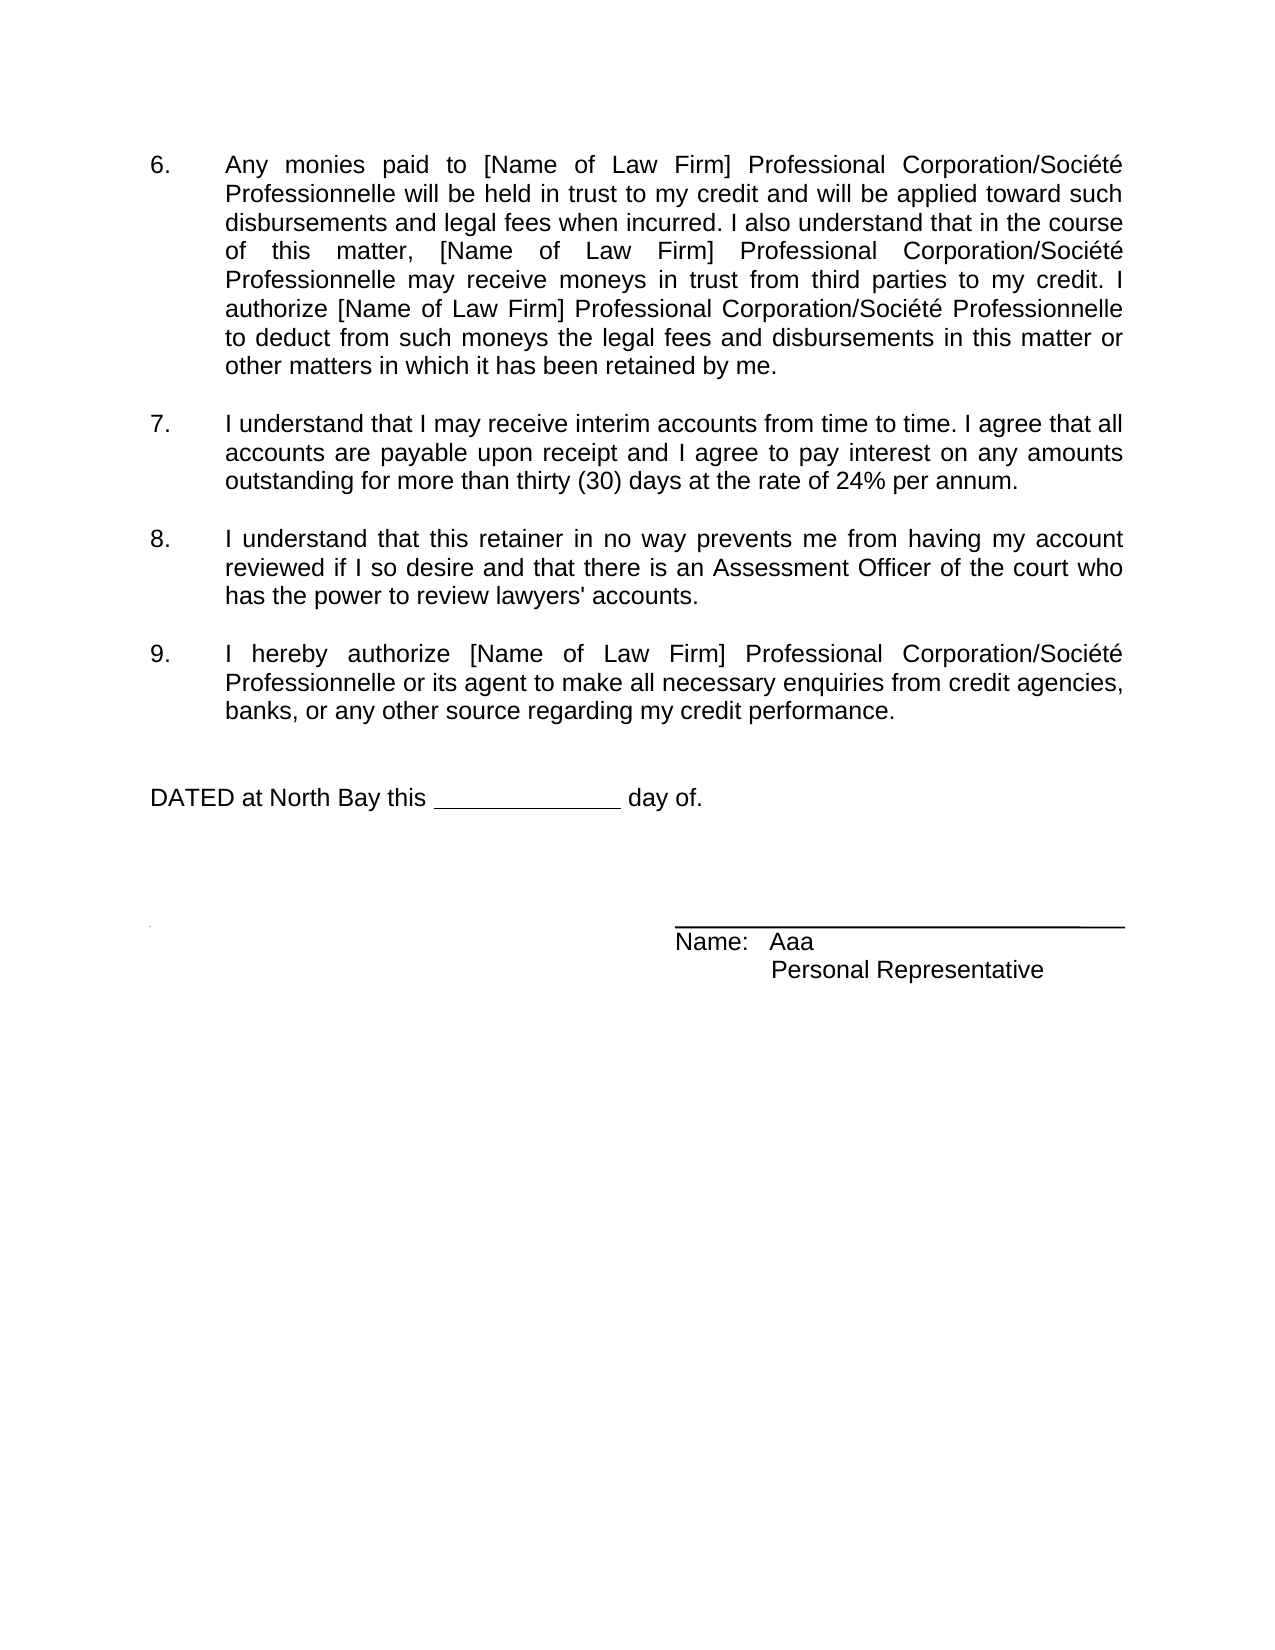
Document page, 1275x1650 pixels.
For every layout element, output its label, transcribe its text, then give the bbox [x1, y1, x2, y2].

list I understand that I may receive interim accounts from time to time. I agree that all accounts are payable upon receipt and I agree to pay interest on any amounts outstanding for more than thirty (30) days at the rate of 24% per annum. [150, 409, 1125, 495]
list Personal Representative [150, 955, 1125, 984]
list Name: Aaa [150, 926, 1125, 955]
list DATED at North Bay this day of. [150, 783, 1125, 811]
list I understand that this retainer in no way prevents me from having my account reviewed if I so desire and that there is an Assessment Officer of the court who has the power to review lawyers' accounts. [150, 524, 1125, 610]
list Any monies paid to [Name of Law Firm] Professional Corporation/Société Professionnelle will be held in trust to my credit and will be applied toward such disbursements and legal fees when incurred. I also understand that in the course of this matter, [Name of Law Firm] Professional Corporation/Société Professionnelle may receive moneys in trust from third parties to my credit. I authorize [Name of Law Firm] Professional Corporation/Société Professionnelle to deduct from such moneys the legal fees and disbursements in this matter or other matters in which it has been retained by me. [150, 150, 1125, 380]
list I hereby authorize [Name of Law Firm] Professional Corporation/Société Professionnelle or its agent to make all necessary enquiries from credit agencies, banks, or any other source regarding my credit performance. [150, 639, 1125, 725]
